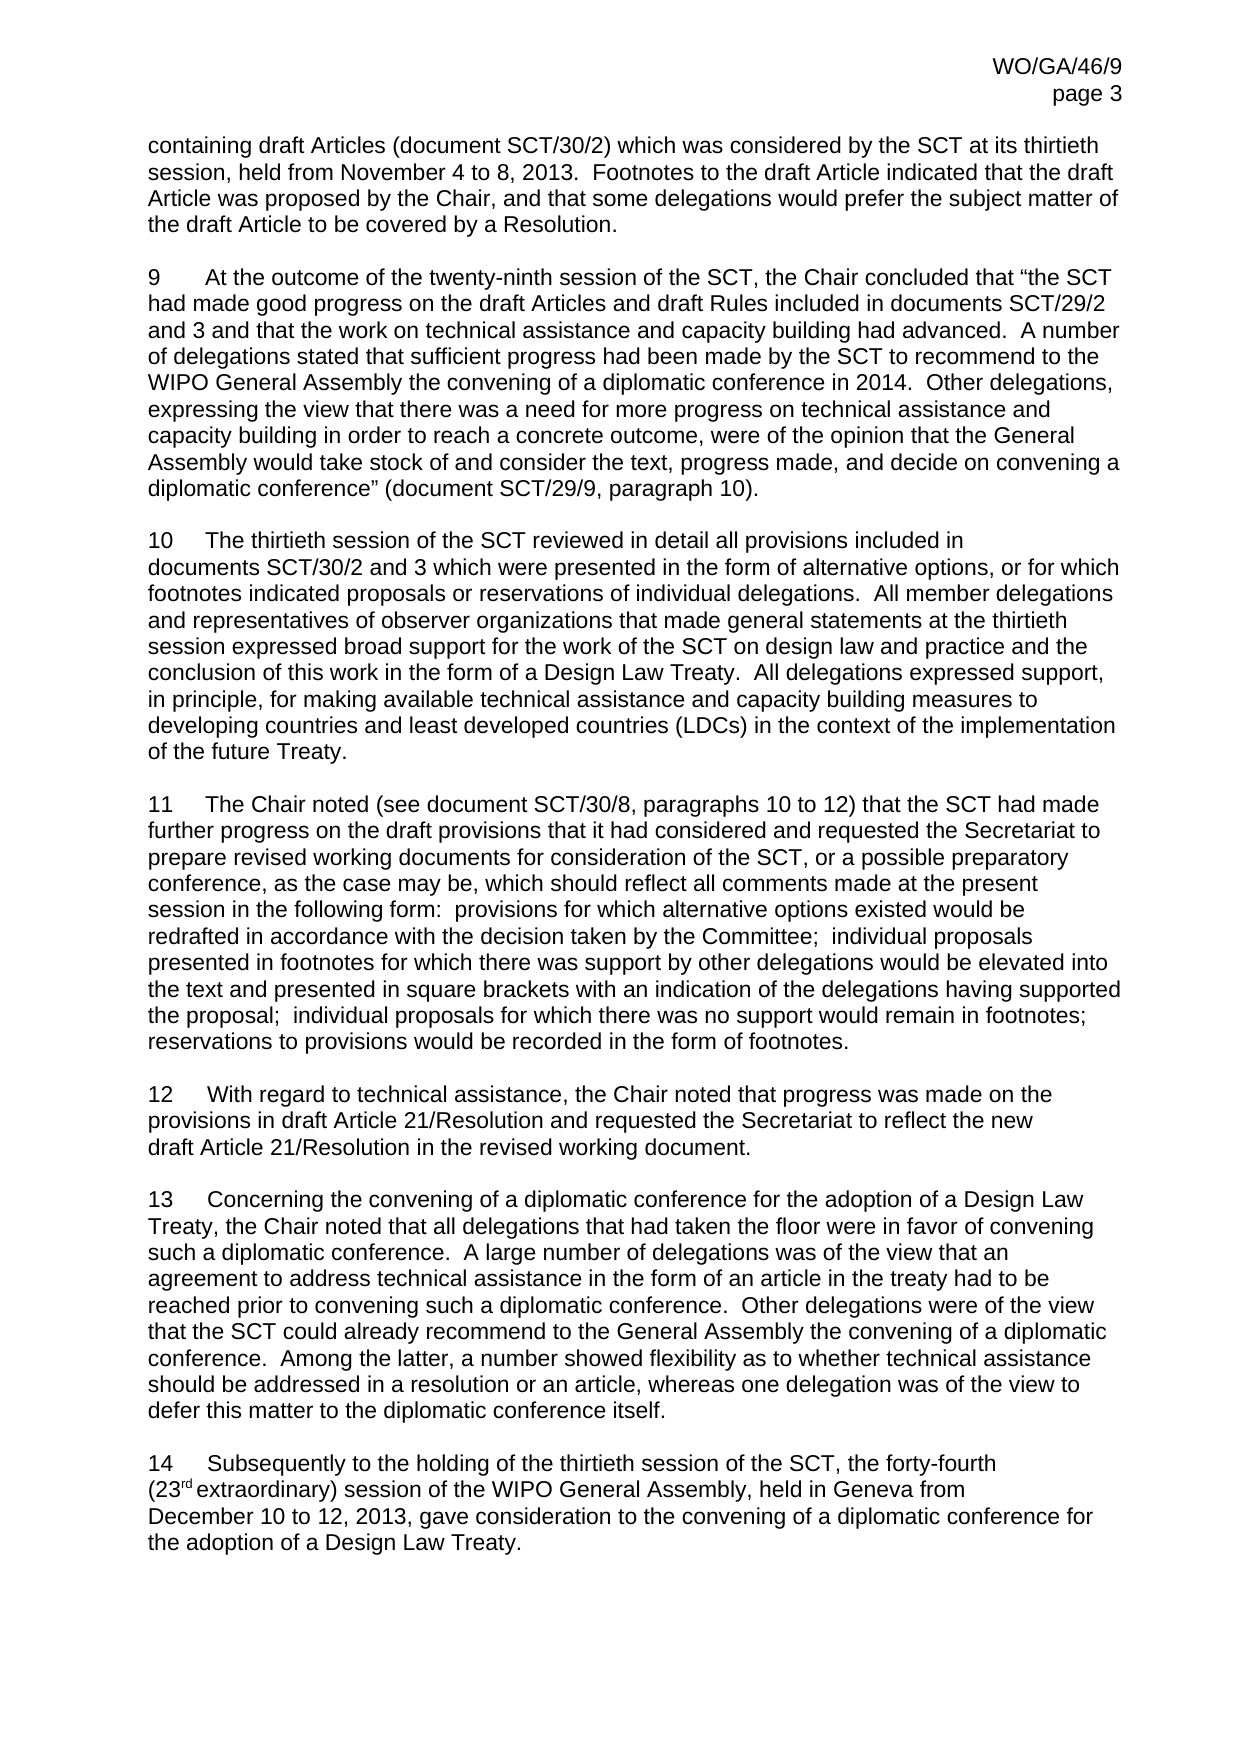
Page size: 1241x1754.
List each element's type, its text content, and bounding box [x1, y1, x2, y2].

text Concerning the convening of a diplomatic conference for the adoption of a Design Law Treaty, the Chair noted that all delegations that had taken the floor were in favor of convening such a diplomatic conference. A large number of delegations was of the view that an agreement to address technical assistance in the form of an article in the treaty had to be reached prior to convening such a diplomatic conference. Other delegations were of the view that the SCT could already recommend to the General Assembly the convening of a diplomatic conference. Among the latter, a number showed flexibility as to whether technical assistance should be addressed in a resolution or an article, whereas one delegation was of the view to defer this matter to the diplomatic conference itself. [148, 1186, 1122, 1423]
text The Chair noted (see document SCT/30/8, paragraphs 10 to 12) that the SCT had made further progress on the draft provisions that it had considered and requested the Secretariat to prepare revised working documents for consideration of the SCT, or a possible preparatory conference, as the case may be, which should reflect all comments made at the present session in the following form: provisions for which alternative options existed would be redrafted in accordance with the decision taken by the Committee; individual proposals presented in footnotes for which there was support by other delegations would be elevated into the text and presented in square brackets with an indication of the delegations having supported the proposal; individual proposals for which there was no support would remain in footnotes; reservations to provisions would be recorded in the form of footnotes. [148, 791, 1122, 1054]
text Subsequently to the holding of the thirtieth session of the SCT, the forty-fourth (23rd extraordinary) session of the WIPO General Assembly, held in Geneva from December 10 to 12, 2013, gave consideration to the convening of a diplomatic conference for the adoption of a Design Law Treaty. [148, 1450, 1122, 1555]
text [148, 132, 1122, 238]
text The thirtieth session of the SCT reviewed in detail all provisions included in documents SCT/30/2 and 3 which were presented in the form of alternative options, or for which footnotes indicated proposals or reservations of individual delegations. All member delegations and representatives of observer organizations that made general statements at the thirtieth session expressed broad support for the work of the SCT on design law and practice and the conclusion of this work in the form of a Design Law Treaty. All delegations expressed support, in principle, for making available technical assistance and capacity building measures to developing countries and least developed countries (LDCs) in the context of the implementation of the future Treaty. [148, 527, 1122, 765]
text At the outcome of the twenty-ninth session of the SCT, the Chair concluded that “the SCT had made good progress on the draft Articles and draft Rules included in documents SCT/29/2 and 3 and that the work on technical assistance and capacity building had advanced. A number of delegationtated that sufficient progress had been made by the SCT to recommend to the WIPO General Assembly the convening of a diplomatic conference in 2014. Other delegations, expressing the view that there was a need for more progress on technical assistance and capacity building in order to reach a concrete outcome, were of the opinion that the General Assembly would take stock of and consider the text, progress made, and decide on convening a diplomatic conference” (document SCT/29/9, paragraph 10). [148, 264, 1122, 501]
text With regard to technical assistance, the Chair noted that progress was made on the provisions in draft Article 21/Resolution and requested the Secretariat to reflect the new draft Article 21/Resolution in the revised working document. [148, 1081, 1122, 1160]
